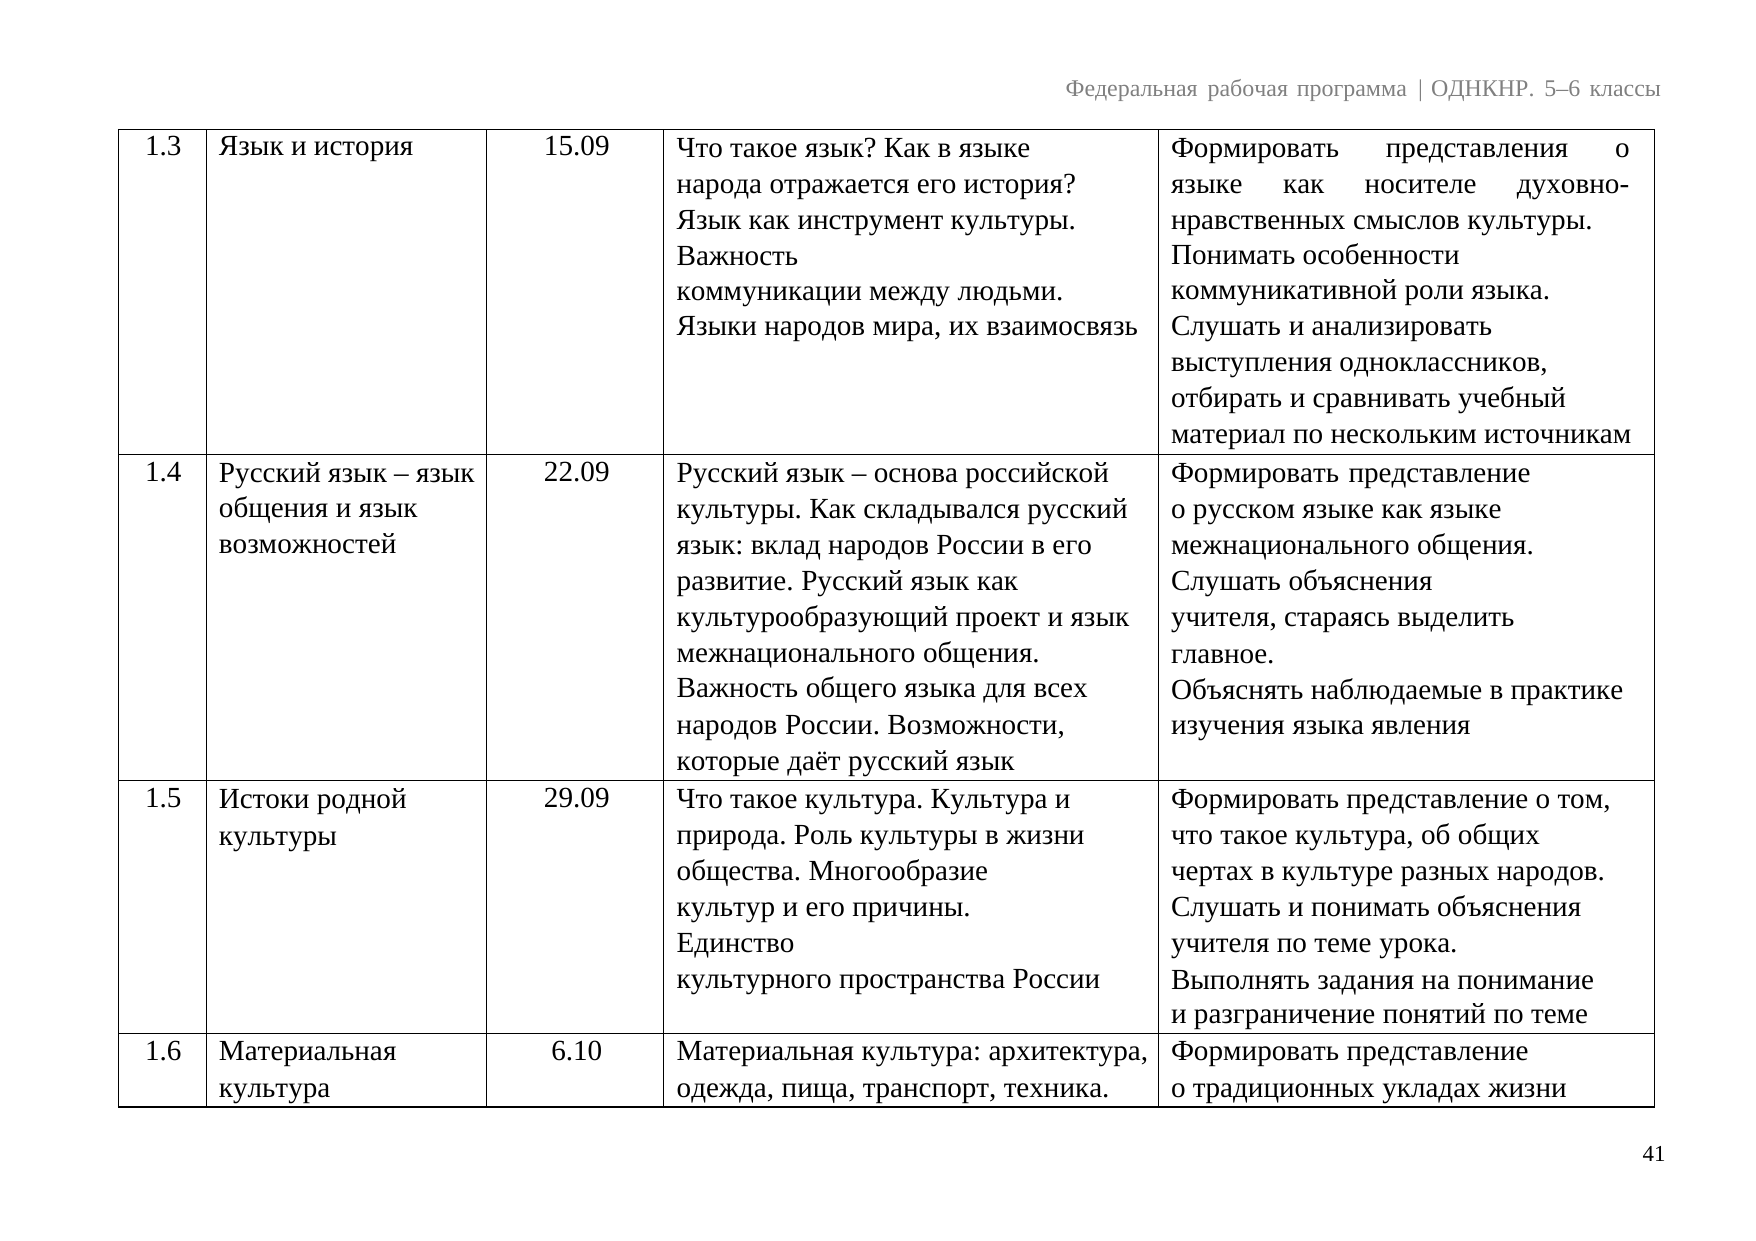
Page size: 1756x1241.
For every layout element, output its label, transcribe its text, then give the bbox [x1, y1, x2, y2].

table_cell Материальная культура: архитектура, одежда, пища, транспорт, техника. [664, 1034, 1158, 1106]
table_cell Формировать представление о русском языке как языке межнационального общения. Слушать объяснения учителя, стараясь выделить главное. Объяснять наблюдаемые в практике изучения языка явления [1159, 455, 1654, 780]
table_cell 29.09 [487, 781, 663, 1033]
table_header Язык и история [207, 130, 486, 454]
table_cell Формировать представление о традиционных укладах жизни [1159, 1034, 1654, 1106]
table_cell Что такое культура. Культура и природа. Роль культуры в жизни общества. Многообразие культур и его причины. Единство культурного пространства России [664, 781, 1158, 1033]
table_cell 1.6 [119, 1034, 206, 1106]
table_header 1.3 [119, 130, 206, 454]
table_header 15.09 [487, 130, 663, 454]
table_cell 1.5 [119, 781, 206, 1033]
table_cell 22.09 [487, 455, 663, 780]
table_header Что такое язык? Как в языке народа отражается его история? Язык как инструмент культуры. Важность коммуникации между людьми. Языки народов мира, их взаимосвязь [664, 130, 1158, 454]
table_cell 1.4 [119, 455, 206, 780]
table_cell Материальная культура [207, 1034, 486, 1106]
table_cell Русский язык – основа российской культуры. Как складывался русский язык: вклад народов России в его развитие. Русский язык как культурообразующий проект и язык межнационального общения. Важность общего языка для всех народов России. Возможности, которые даёт русский язык [664, 455, 1158, 780]
table_cell 6.10 [487, 1034, 663, 1106]
table_cell Формировать представление о том, что такое культура, об общих чертах в культуре разных народов. Слушать и понимать объяснения учителя по теме урока. Выполнять задания на понимание и разграничение понятий по теме [1159, 781, 1654, 1033]
table_cell Русский язык – язык общения и язык возможностей [207, 455, 486, 780]
table_cell Истоки родной культуры [207, 781, 486, 1033]
table_header Формировать представления о языке как носителе духовно-нравственных смыслов культуры. Понимать особенности коммуникативной роли языка. Слушать и анализировать выступления одноклассников, отбирать и сравнивать учебный материал по нескольким источникам [1159, 130, 1654, 454]
